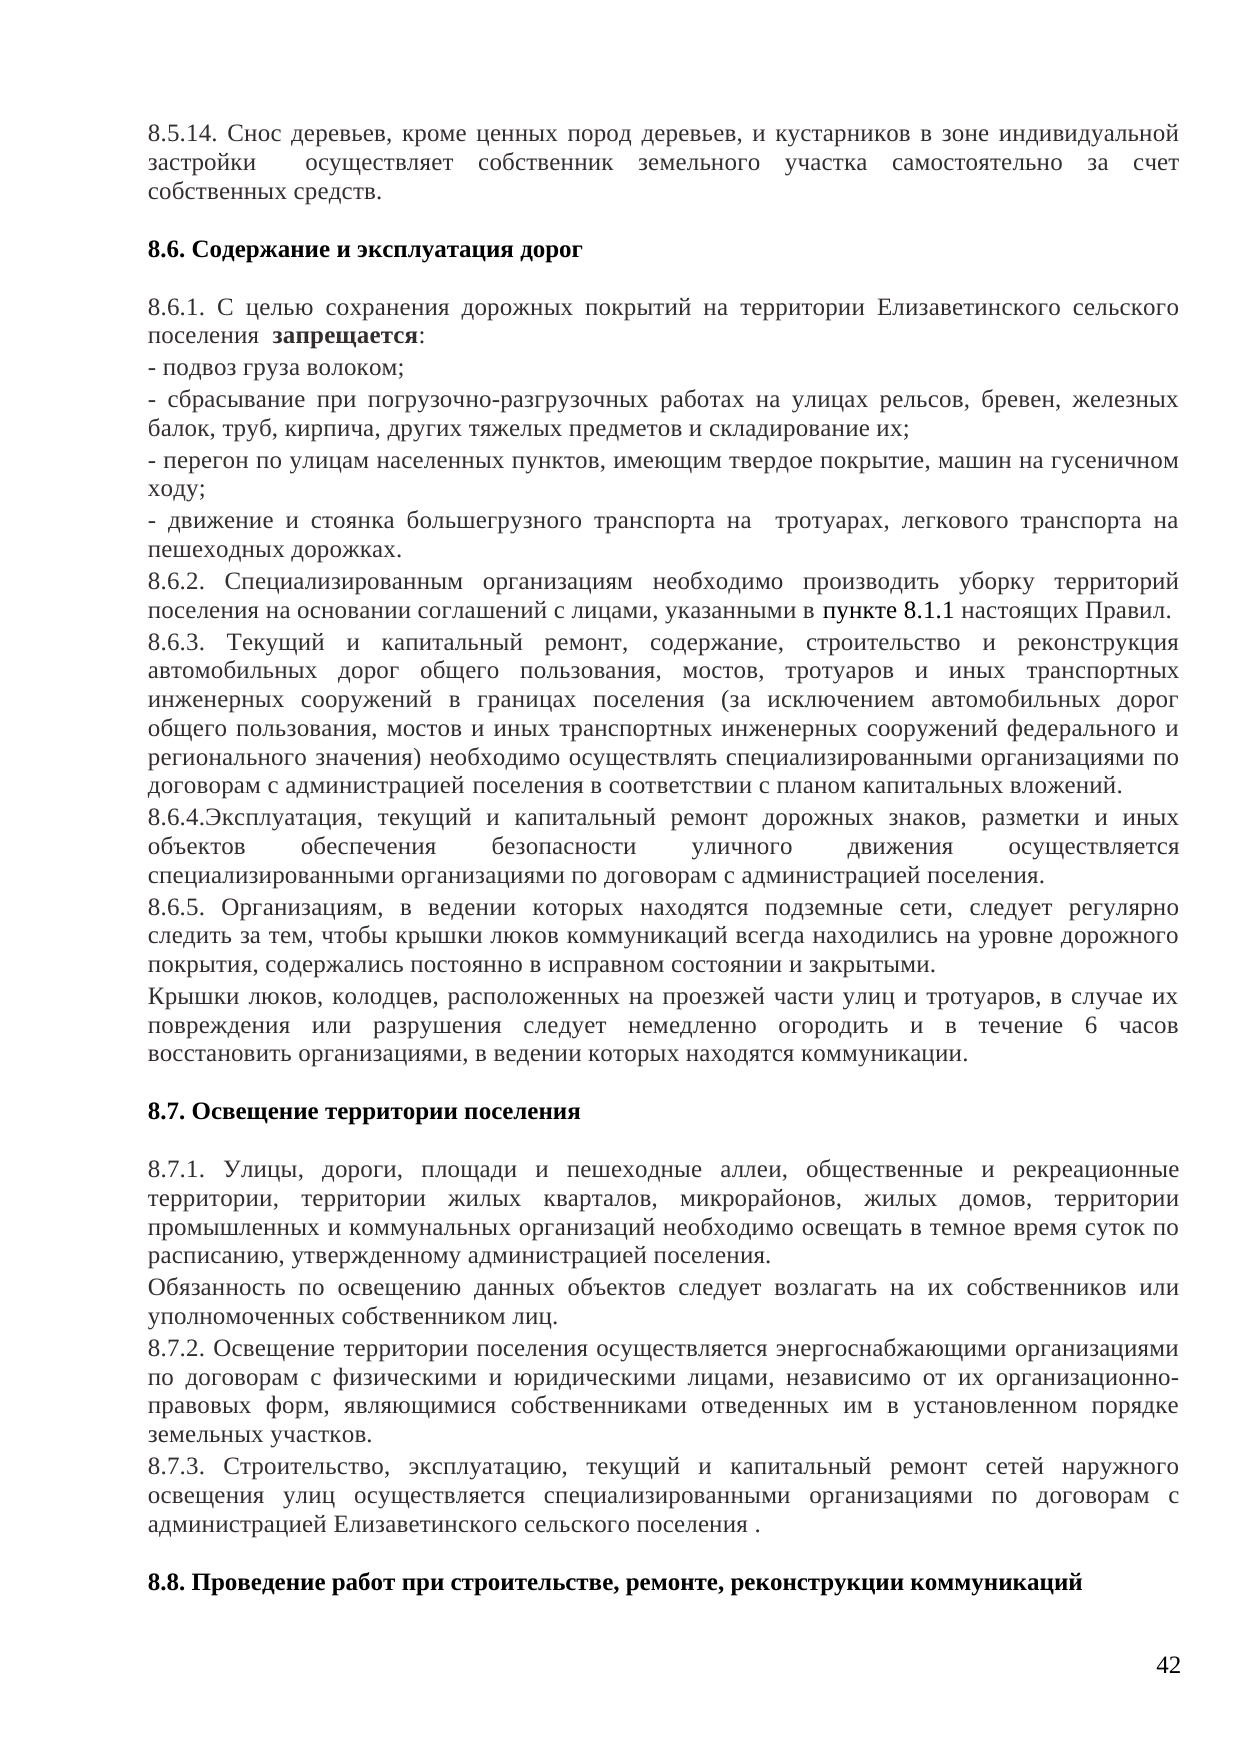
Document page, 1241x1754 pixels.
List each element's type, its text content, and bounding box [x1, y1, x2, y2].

text 8.5.14. Снос деревьев, кроме ценных пород деревьев, и кустарников в зоне индивидуальной застройки осуществляет собственник земельного участка самостоятельно за счет собственных средств. [148, 118, 1181, 204]
text 8.7.1. Улицы, дороги, площади и пешеходные аллеи, общественные и рекреационные территории, территории жилых кварталов, микрорайонов, жилых домов, территории промышленных и коммунальных организаций необходимо освещать в темное время суток по расписанию, утвержденному администрацией поселения. [148, 1154, 1181, 1269]
text - подвоз груза волоком; [148, 352, 1181, 381]
text - сбрасывание при погрузочно-разгрузочных работах на улицах рельсов, бревен, железных балок, труб, кирпича, других тяжелых предметов и складирование их; [148, 384, 1181, 442]
text 8.6.3. Текущий и капитальный ремонт, содержание, строительство и реконструкция автомобильных дорог общего пользования, мостов, тротуаров и иных транспортных инженерных сооружений в границах поселения (за исключением автомобильных дорог общего пользования, мостов и иных транспортных инженерных сооружений федерального и регионального значения) необходимо осуществлять специализированными организациями по договорам с администрацией поселения в соответствии с планом капитальных вложений. [148, 627, 1181, 799]
text 8.7.3. Строительство, эксплуатацию, текущий и капитальный ремонт сетей наружного освещения улиц осуществляется специализированными организациями по договорам с администрацией Елизаветинского сельского поселения . [148, 1451, 1181, 1537]
text 8.6.4.Эксплуатация, текущий и капитальный ремонт дорожных знаков, разметки и иных объектов обеспечения безопасности уличного движения осуществляется специализированными организациями по договорам с администрацией поселения. [148, 802, 1181, 888]
text 8.7.2. Освещение территории поселения осуществляется энергоснабжающими организациями по договорам с физическими и юридическими лицами, независимо от их организационно-правовых форм, являющимися собственниками отведенных им в установленном порядке земельных участков. [148, 1333, 1181, 1448]
text - движение и стоянка большегрузного транспорта на тротуарах, легкового транспорта на пешеходных дорожках. [148, 505, 1181, 563]
text 8.6.1. С целью сохранения дорожных покрытий на территории Елизаветинского сельского поселения запрещается: [148, 292, 1181, 349]
text Крышки люков, колодцев, расположенных на проезжей части улиц и тротуаров, в случае их повреждения или разрушения следует немедленно огородить и в течение 6 часов восстановить организациями, в ведении которых находятся коммуникации. [148, 981, 1181, 1067]
text - перегон по улицам населенных пунктов, имеющим твердое покрытие, машин на гусеничном ходу; [148, 445, 1181, 502]
subtitle 8.8. Проведение работ при строительстве, ремонте, реконструкции коммуникаций [148, 1567, 1181, 1595]
subtitle 8.7. Освещение территории поселения [148, 1096, 1181, 1125]
text 8.6.2. Специализированным организациям необходимо производить уборку территорий поселения на основании соглашений с лицами, указанными в пункте 8.1.1 настоящих Правил. [148, 566, 1181, 623]
text 8.6.5. Организациям, в ведении которых находятся подземные сети, следует регулярно следить за тем, чтобы крышки люков коммуникаций всегда находились на уровне дорожного покрытия, содержались постоянно в исправном состоянии и закрытыми. [148, 892, 1181, 978]
text Обязанность по освещению данных объектов следует возлагать на их собственников или уполномоченных собственником лиц. [148, 1272, 1181, 1330]
subtitle 8.6. Содержание и эксплуатация дорог [148, 234, 1181, 262]
